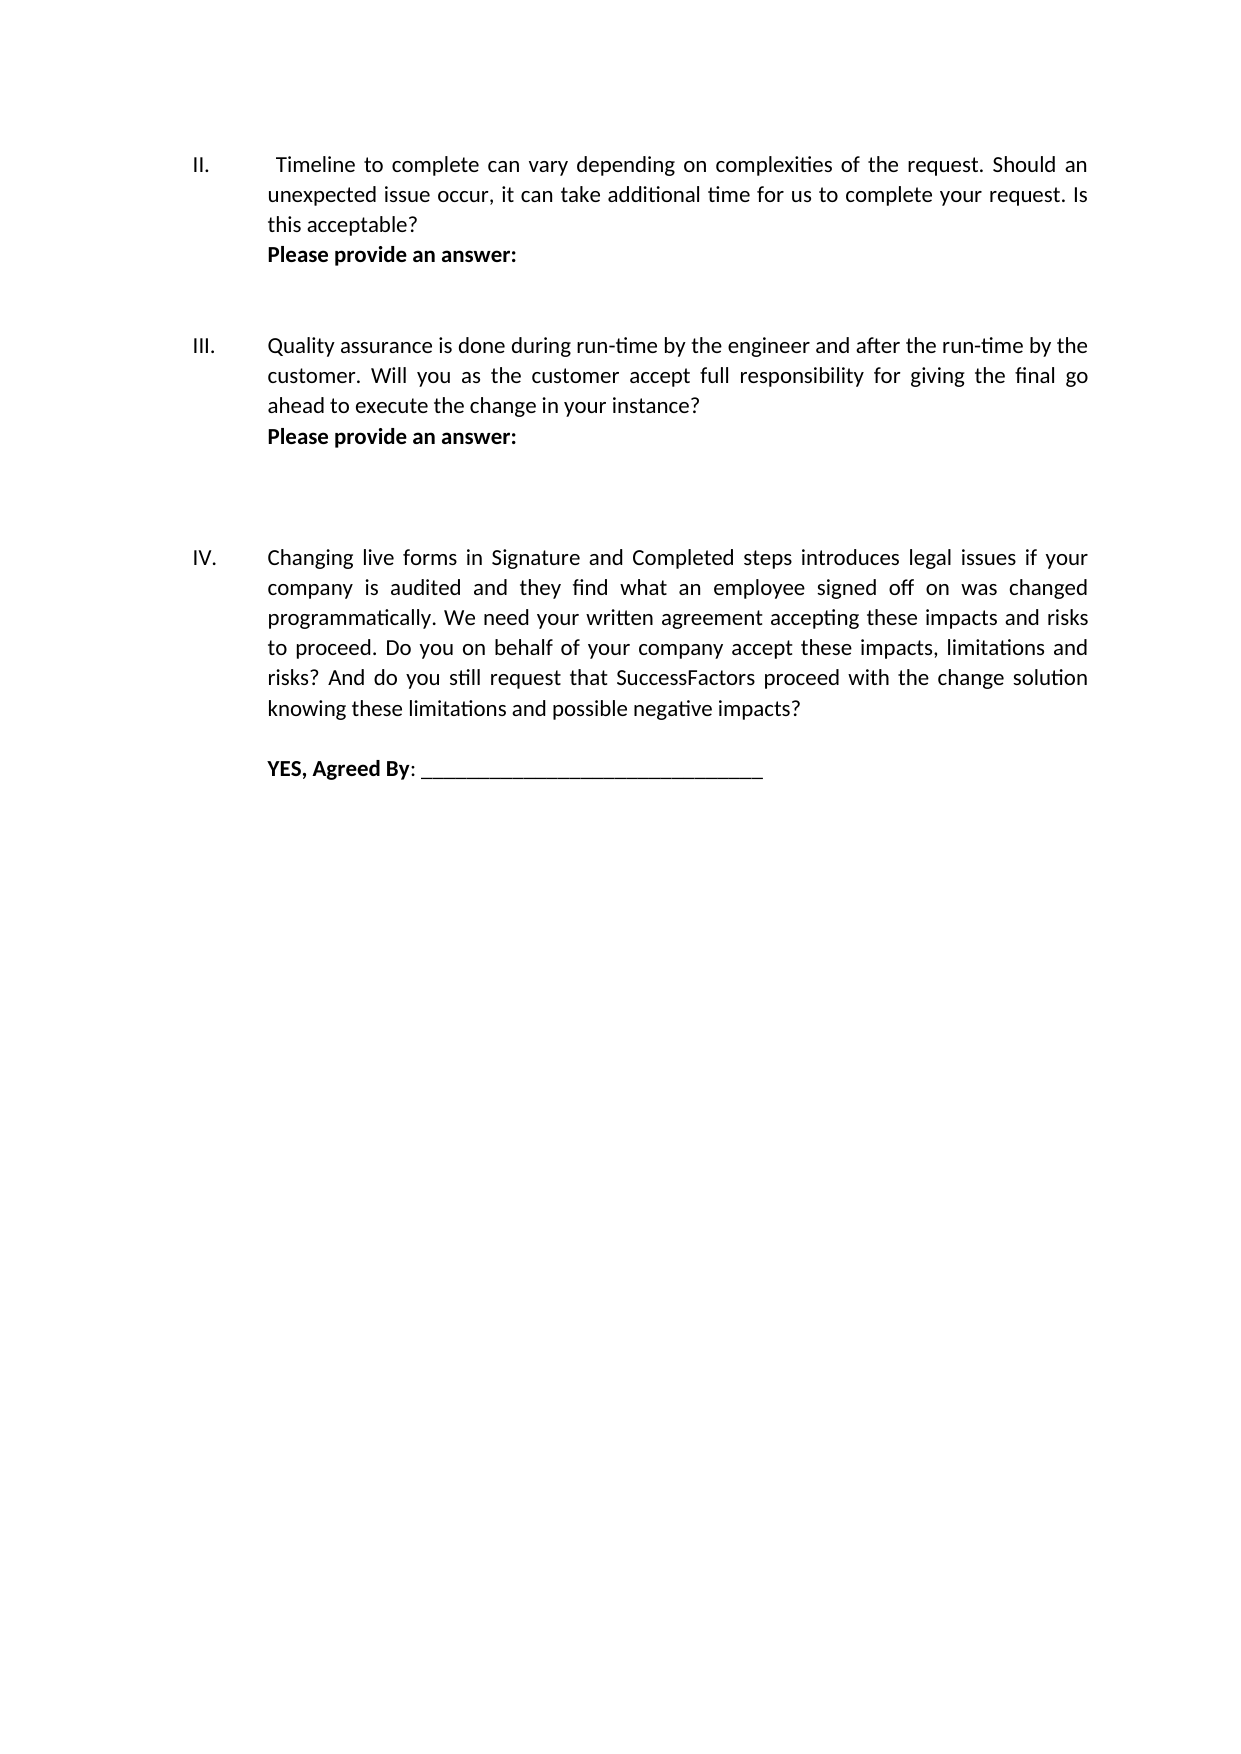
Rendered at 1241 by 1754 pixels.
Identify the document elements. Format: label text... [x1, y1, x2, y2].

list Timeline to complete can vary depending on complexities of the request. Should an unexpected issue occur, it can take additional time for us to complete your request. Is this acceptable? [192, 150, 1090, 238]
list YES, Agreed By: ______________________________ [267, 754, 1090, 782]
list Quality assurance is done during run-time by the engineer and after the run-time by the customer. Will you as the customer accept full responsibility for giving the final go ahead to execute the change in your instance? [192, 331, 1090, 420]
list Please provide an answer: [267, 422, 1090, 450]
list Please provide an answer: [267, 241, 1090, 269]
list Changing live forms in Signature and Completed steps introduces legal issues if your company is audited and they find what an employee signed off on was changed programmatically. We need your written agreement accepting these impacts and risks to proceed. Do you on behalf of your company accept these impacts, limitations and risks? And do you still request that SuccessFactors proceed with the change solution knowing these limitations and possible negative impacts? [192, 543, 1090, 722]
